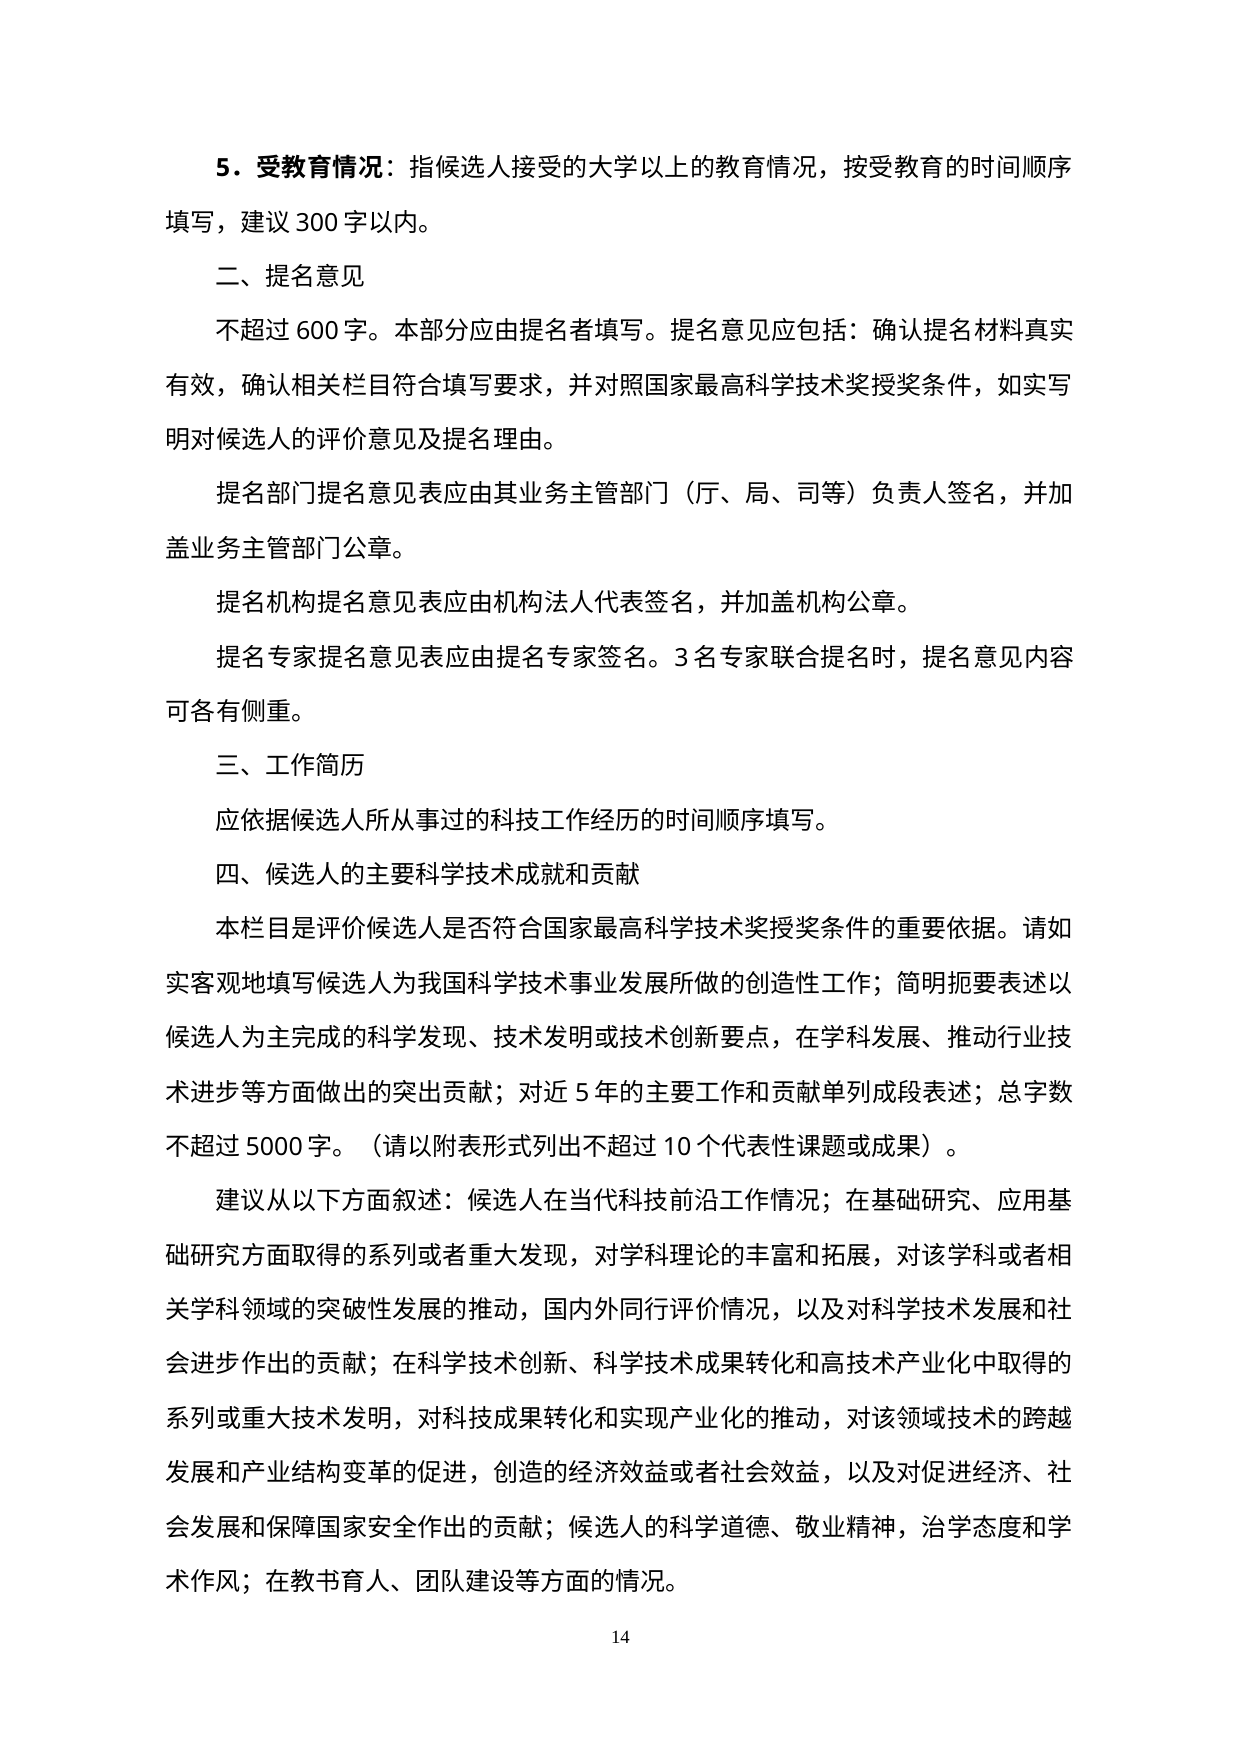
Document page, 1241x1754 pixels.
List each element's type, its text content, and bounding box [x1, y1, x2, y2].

text 提名部门提名意见表应由其业务主管部门（厅、局、司等）负责人签名，并加盖业务主管部门公章。 [165, 474, 1075, 564]
text 建议从以下方面叙述：候选人在当代科技前沿工作情况；在基础研究、应用基础研究方面取得的系列或者重大发现，对学科理论的丰富和拓展，对该学科或者相关学科领域的突破性发展的推动，国内外同行评价情况，以及对科学技术发展和社会进步作出的贡献；在科学技术创新、科学技术成果转化和高技术产业化中取得的系列或重大技术发明，对科技成果转化和实现产业化的推动，对该领域技术的跨越发展和产业结构变革的促进，创造的经济效益或者社会效益，以及对促进经济、社会发展和保障国家安全作出的贡献；候选人的科学道德、敬业精神，治学态度和学术作风；在教书育人、团队建设等方面的情况。 [165, 1181, 1075, 1598]
text 本栏目是评价候选人是否符合国家最高科学技术奖授奖条件的重要依据。请如实客观地填写候选人为我国科学技术事业发展所做的创造性工作；简明扼要表述以候选人为主完成的科学发现、技术发明或技术创新要点，在学科发展、推动行业技术进步等方面做出的突出贡献；对近5年的主要工作和贡献单列成段表述；总字数不超过5000字。（请以附表形式列出不超过10个代表性课题或成果）。 [165, 909, 1075, 1163]
text 三、工作简历 [165, 746, 1075, 782]
text 应依据候选人所从事过的科技工作经历的时间顺序填写。 [165, 800, 1075, 836]
text 5．受教育情况：指候选人接受的大学以上的教育情况，按受教育的时间顺序填写，建议300字以内。 [165, 148, 1075, 238]
text 二、提名意见 [165, 256, 1075, 293]
text 提名专家提名意见表应由提名专家签名。3名专家联合提名时，提名意见内容可各有侧重。 [165, 637, 1075, 728]
text 提名机构提名意见表应由机构法人代表签名，并加盖机构公章。 [165, 583, 1075, 619]
text 四、候选人的主要科学技术成就和贡献 [165, 854, 1075, 891]
text 不超过600字。本部分应由提名者填写。提名意见应包括：确认提名材料真实有效，确认相关栏目符合填写要求，并对照国家最高科学技术奖授奖条件，如实写明对候选人的评价意见及提名理由。 [165, 311, 1075, 456]
